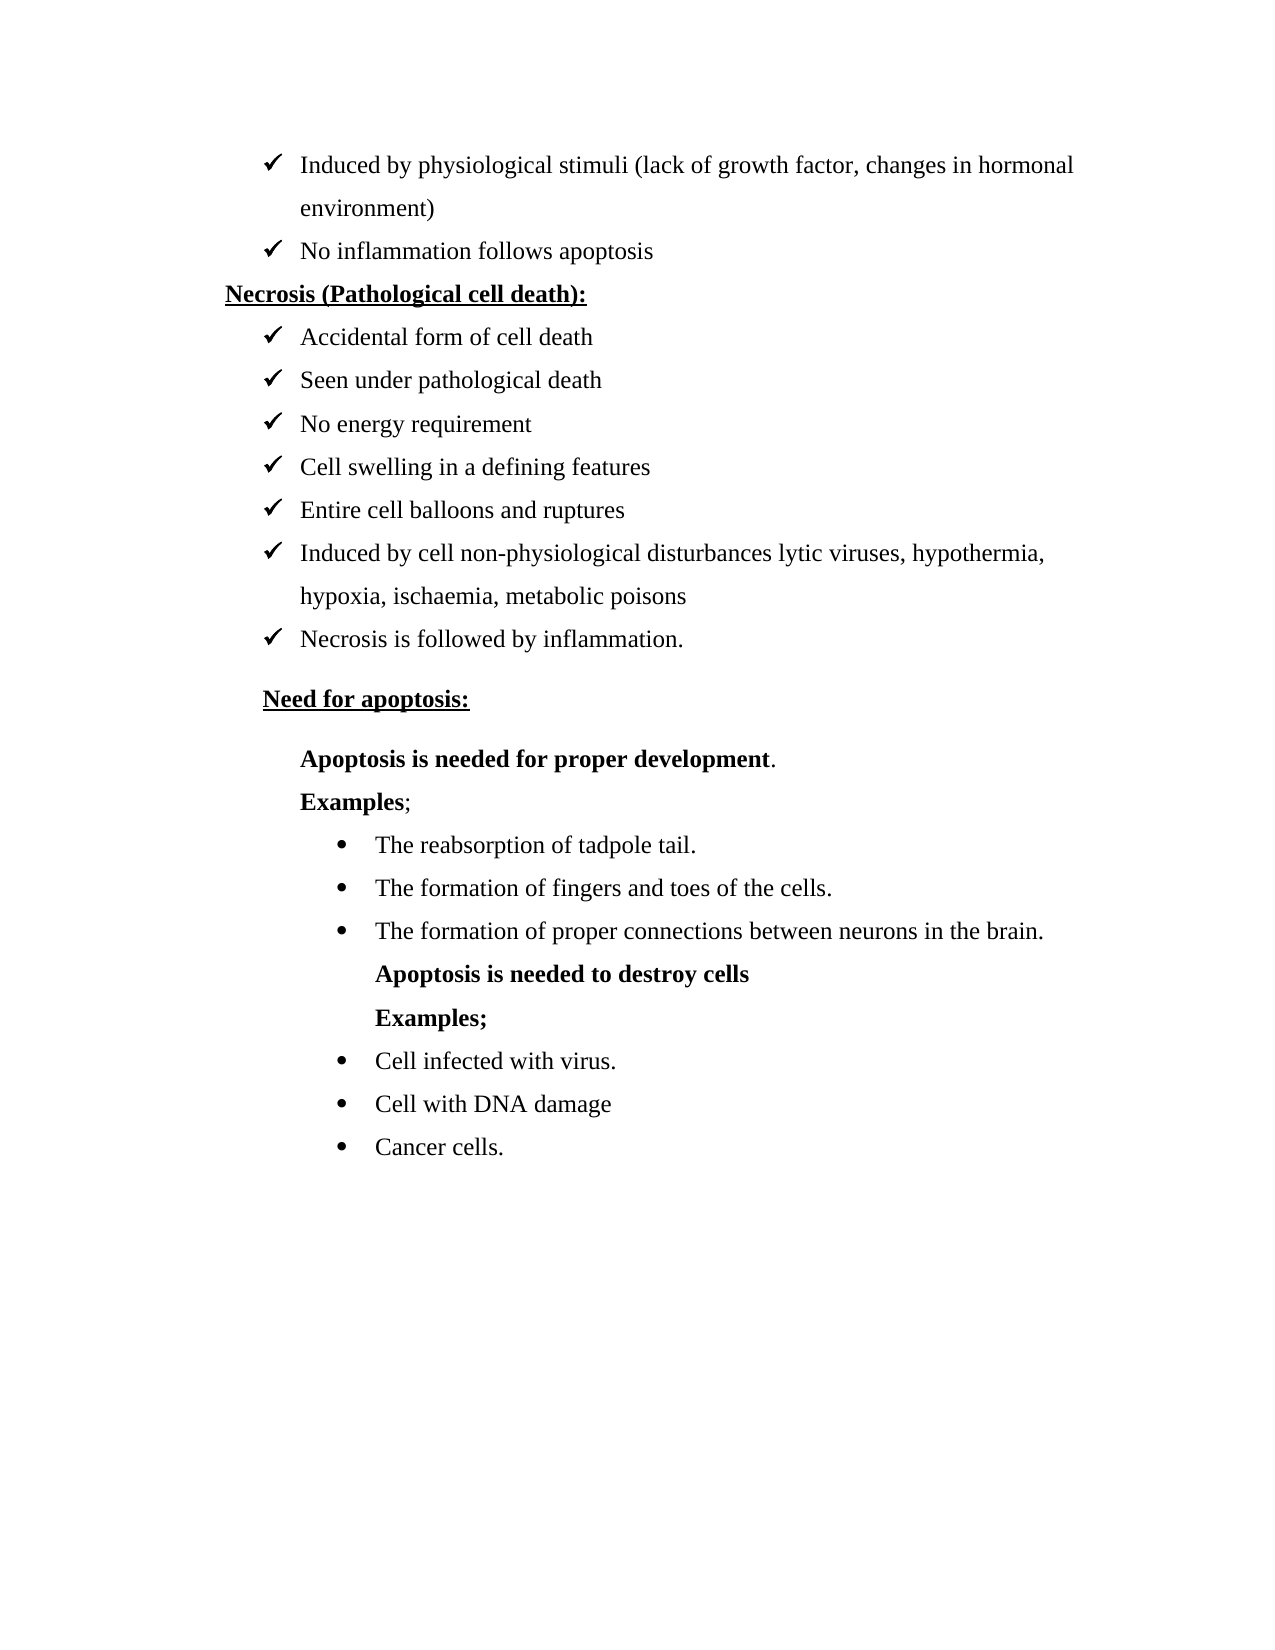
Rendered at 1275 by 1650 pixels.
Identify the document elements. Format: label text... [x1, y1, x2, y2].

list Seen under pathological death [262, 366, 1125, 394]
list Cell infected with virus. [337, 1046, 1125, 1074]
list Entire cell balloons and ruptures [262, 495, 1125, 524]
list Induced by physiological stimuli (lack of growth factor, changes in hormonal environment) [262, 150, 1125, 222]
list No energy requirement [262, 409, 1125, 437]
list The reabsorption of tadpole tail. [337, 830, 1125, 859]
text Need for apoptosis: [150, 684, 1125, 713]
list Necrosis is followed by inflammation. [262, 624, 1125, 653]
list Apoptosis is needed to destroy cells [375, 959, 1125, 988]
list Apoptosis is needed for proper development. [300, 744, 1125, 773]
list Cell swelling in a defining features [262, 452, 1125, 481]
list Necrosis (Pathological cell death): [225, 279, 1125, 308]
list Cancer cells. [337, 1132, 1125, 1161]
list Accidental form of cell death [262, 322, 1125, 351]
list Cell with DNA damage [337, 1089, 1125, 1118]
list Examples; [300, 787, 1125, 816]
list The formation of fingers and toes of the cells. [337, 873, 1125, 902]
list Examples; [375, 1003, 1125, 1031]
list The formation of proper connections between neurons in the brain. [337, 916, 1125, 945]
list No inflammation follows apoptosis [262, 236, 1125, 265]
list Induced by cell non-physiological disturbances lytic viruses, hypothermia, hypoxia, ischaemia, metabolic poisons [262, 538, 1125, 610]
